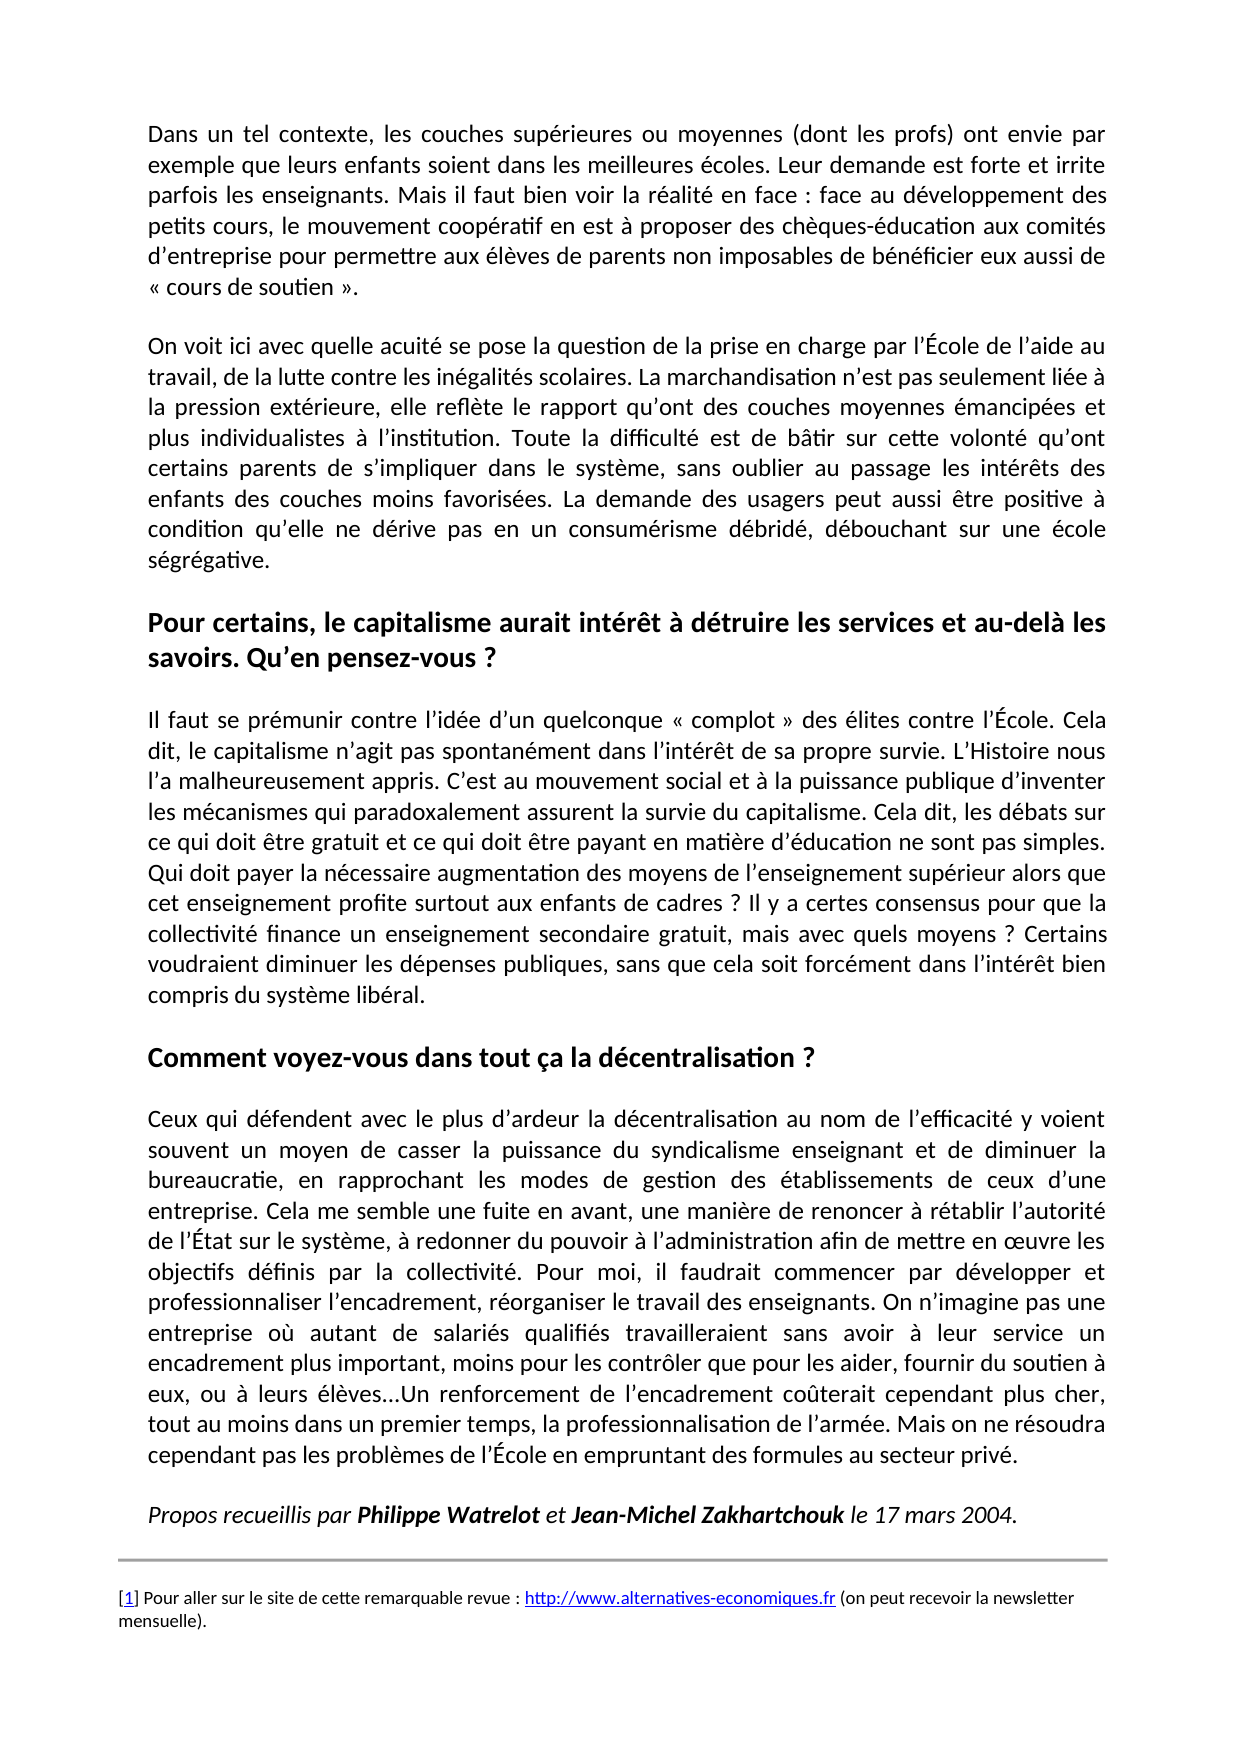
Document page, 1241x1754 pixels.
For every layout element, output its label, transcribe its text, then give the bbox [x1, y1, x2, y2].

text Ceux qui défendent avec le plus d’ardeur la décentralisation au nom de l’efficacité y voient souvent un moyen de casser la puissance du syndicalisme enseignant et de diminuer la bureaucratie, en rapprochant les modes de gestion des établissements de ceux d’une entreprise. Cela me semble une fuite en avant, une manière de renoncer à rétablir l’autorité de l’État sur le système, à redonner du pouvoir à l’administration afin de mettre en œuvre les objectifs définis par la collectivité. Pour moi, il faudrait commencer par développer et professionnaliser l’encadrement, réorganiser le travail des enseignants. On n’imagine pas une entreprise où autant de salariés qualifiés travailleraient sans avoir à leur service un encadrement plus important, moins pour les contrôler que pour les aider, fournir du soutien à eux, ou à leurs élèves...Un renforcement de l’encadrement coûterait cependant plus cher, tout au moins dans un premier temps, la professionnalisation de l’armée. Mais on ne résoudra cependant pas les problèmes de l’École en empruntant des formules au secteur privé. [148, 1103, 1107, 1470]
text On voit ici avec quelle acuité se pose la question de la prise en charge par l’École de l’aide au travail, de la lutte contre les inégalités scolaires. La marchandisation n’est pas seulement liée à la pression extérieure, elle reflète le rapport qu’ont des couches moyennes émancipées et plus individualistes à l’institution. Toute la difficulté est de bâtir sur cette volonté qu’ont certains parents de s’impliquer dans le système, sans oublier au passage les intérêts des enfants des couches moins favorisées. La demande des usagers peut aussi être positive à condition qu’elle ne dérive pas en un consumérisme débridé, débouchant sur une école ségrégative. [148, 331, 1107, 575]
text Comment voyez-vous dans tout ça la décentralisation ? [148, 1039, 1107, 1074]
text Propos recueillis par Philippe Watrelot et Jean-Michel Zakhartchouk le 17 mars 2004. [148, 1499, 1107, 1529]
text Dans un tel contexte, les couches supérieures ou moyennes (dont les profs) ont envie par exemple que leurs enfants soient dans les meilleures écoles. Leur demande est forte et irrite parfois les enseignants. Mais il faut bien voir la réalité en face : face au développement des petits cours, le mouvement coopératif en est à proposer des chèques-éducation aux comités d’entreprise pour permettre aux élèves de parents non imposables de bénéficier eux aussi de « cours de soutien ». [148, 118, 1107, 301]
text [1] Pour aller sur le site de cette remarquable revue : http://www.alternatives-economiques.fr (on peut recevoir la newsletter mensuelle). [118, 1587, 1107, 1632]
text Pour certains, le capitalisme aurait intérêt à détruire les services et au-delà les savoirs. Qu’en pensez-vous ? [148, 604, 1107, 675]
text Il faut se prémunir contre l’idée d’un quelconque « complot » des élites contre l’École. Cela dit, le capitalisme n’agit pas spontanément dans l’intérêt de sa propre survie. L’Histoire nous l’a malheureusement appris. C’est au mouvement social et à la puissance publique d’inventer les mécanismes qui paradoxalement assurent la survie du capitalisme. Cela dit, les débats sur ce qui doit être gratuit et ce qui doit être payant en matière d’éducation ne sont pas simples. Qui doit payer la nécessaire augmentation des moyens de l’enseignement supérieur alors que cet enseignement profite surtout aux enfants de cadres ? Il y a certes consensus pour que la collectivité finance un enseignement secondaire gratuit, mais avec quels moyens ? Certains voudraient diminuer les dépenses publiques, sans que cela soit forcément dans l’intérêt bien compris du système libéral. [148, 704, 1107, 1009]
